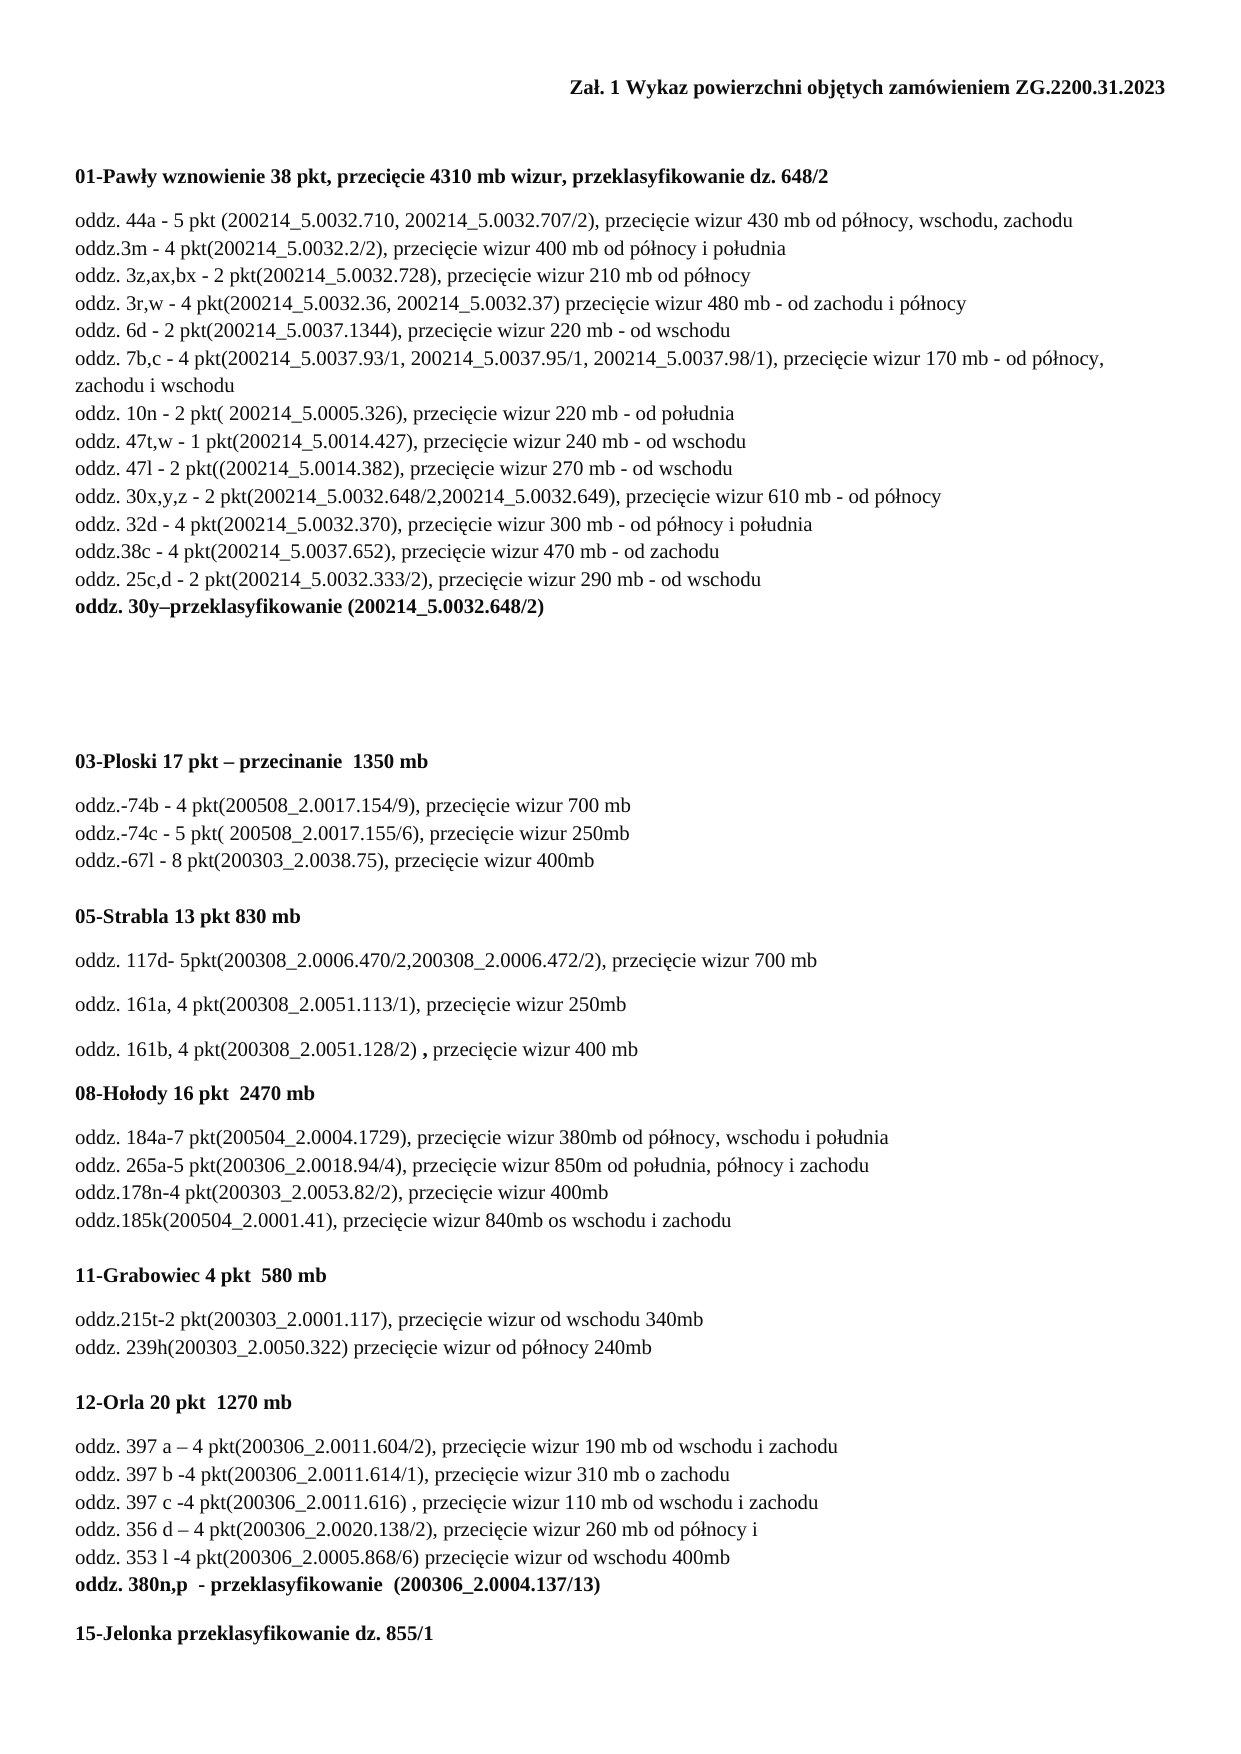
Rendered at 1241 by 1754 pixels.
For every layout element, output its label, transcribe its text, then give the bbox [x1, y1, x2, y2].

text oddz. 10n - 2 pkt( 200214_5.0005.326), przecięcie wizur 220 mb - od południa [75, 401, 1165, 425]
text 11-Grabowiec 4 pkt 580 mb [75, 1263, 1165, 1287]
text oddz. 239h(200303_2.0050.322) przecięcie wizur od północy 240mb [75, 1335, 1165, 1359]
text 15-Jelonka przeklasyfikowanie dz. 855/1 [75, 1621, 1165, 1644]
text oddz. 47l - 2 pkt((200214_5.0014.382), przecięcie wizur 270 mb - od wschodu [75, 456, 1165, 480]
text oddz. 6d - 2 pkt(200214_5.0037.1344), przecięcie wizur 220 mb - od wschodu [75, 318, 1165, 342]
text oddz. 356 d – 4 pkt(200306_2.0020.138/2), przecięcie wizur 260 mb od północy i [75, 1517, 1165, 1541]
text oddz. 397 b -4 pkt(200306_2.0011.614/1), przecięcie wizur 310 mb o zachodu [75, 1462, 1165, 1486]
text 03-Ploski 17 pkt – przecinanie 1350 mb [75, 749, 1165, 773]
text oddz. 397 a – 4 pkt(200306_2.0011.604/2), przecięcie wizur 190 mb od wschodu i zachodu [75, 1434, 1165, 1458]
text oddz. 47t,w - 1 pkt(200214_5.0014.427), przecięcie wizur 240 mb - od wschodu [75, 429, 1165, 453]
text oddz. 44a - 5 pkt (200214_5.0032.710, 200214_5.0032.707/2), przecięcie wizur 430 mb od północy, wschodu, zachodu [75, 208, 1165, 232]
text oddz. 161a, 4 pkt(200308_2.0051.113/1), przecięcie wizur 250mb [75, 992, 1165, 1016]
text oddz.3m - 4 pkt(200214_5.0032.2/2), przecięcie wizur 400 mb od północy i południa [75, 235, 1165, 259]
text 08-Hołody 16 pkt 2470 mb [75, 1081, 1165, 1105]
text 05-Strabla 13 pkt 830 mb [75, 904, 1165, 928]
text oddz. 184a-7 pkt(200504_2.0004.1729), przecięcie wizur 380mb od północy, wschodu i południa [75, 1125, 1165, 1149]
text oddz. 117d- 5pkt(200308_2.0006.470/2,200308_2.0006.472/2), przecięcie wizur 700 mb [75, 948, 1165, 972]
text oddz. 32d - 4 pkt(200214_5.0032.370), przecięcie wizur 300 mb - od północy i południa [75, 511, 1165, 536]
text oddz. 397 c -4 pkt(200306_2.0011.616) , przecięcie wizur 110 mb od wschodu i zachodu [75, 1489, 1165, 1514]
text oddz.-74c - 5 pkt( 200508_2.0017.155/6), przecięcie wizur 250mb [75, 821, 1165, 845]
text oddz. 3z,ax,bx - 2 pkt(200214_5.0032.728), przecięcie wizur 210 mb od północy [75, 263, 1165, 287]
text oddz.178n-4 pkt(200303_2.0053.82/2), przecięcie wizur 400mb [75, 1180, 1165, 1204]
text oddz. 30x,y,z - 2 pkt(200214_5.0032.648/2,200214_5.0032.649), przecięcie wizur 610 mb - od północy [75, 484, 1165, 508]
text oddz. 380n,p - przeklasyfikowanie (200306_2.0004.137/13) [75, 1572, 1165, 1596]
text oddz. 161b, 4 pkt(200308_2.0051.128/2) , przecięcie wizur 400 mb [75, 1036, 1165, 1061]
text oddz.-74b - 4 pkt(200508_2.0017.154/9), przecięcie wizur 700 mb [75, 793, 1165, 817]
text oddz. 25c,d - 2 pkt(200214_5.0032.333/2), przecięcie wizur 290 mb - od wschodu [75, 567, 1165, 591]
text oddz.185k(200504_2.0001.41), przecięcie wizur 840mb os wschodu i zachodu [75, 1208, 1165, 1232]
text 12-Orla 20 pkt 1270 mb [75, 1390, 1165, 1414]
text oddz. 3r,w - 4 pkt(200214_5.0032.36, 200214_5.0032.37) przecięcie wizur 480 mb - od zachodu i północy [75, 291, 1165, 315]
text oddz.38c - 4 pkt(200214_5.0037.652), przecięcie wizur 470 mb - od zachodu [75, 539, 1165, 563]
text oddz. 265a-5 pkt(200306_2.0018.94/4), przecięcie wizur 850m od południa, północy i zachodu [75, 1153, 1165, 1177]
text oddz.-67l - 8 pkt(200303_2.0038.75), przecięcie wizur 400mb [75, 848, 1165, 872]
text oddz.215t-2 pkt(200303_2.0001.117), przecięcie wizur od wschodu 340mb [75, 1307, 1165, 1331]
text Zał. 1 Wykaz powierzchni objętych zamówieniem ZG.2200.31.2023 [75, 75, 1165, 99]
text oddz. 353 l -4 pkt(200306_2.0005.868/6) przecięcie wizur od wschodu 400mb [75, 1545, 1165, 1569]
text oddz. 7b,c - 4 pkt(200214_5.0037.93/1, 200214_5.0037.95/1, 200214_5.0037.98/1), przecięcie wizur 170 mb - od północy, zachodu i wschodu [75, 346, 1165, 397]
text oddz. 30y–przeklasyfikowanie (200214_5.0032.648/2) [75, 594, 1165, 618]
text 01-Pawły wznowienie 38 pkt, przecięcie 4310 mb wizur, przeklasyfikowanie dz. 648/2 [75, 163, 1165, 188]
